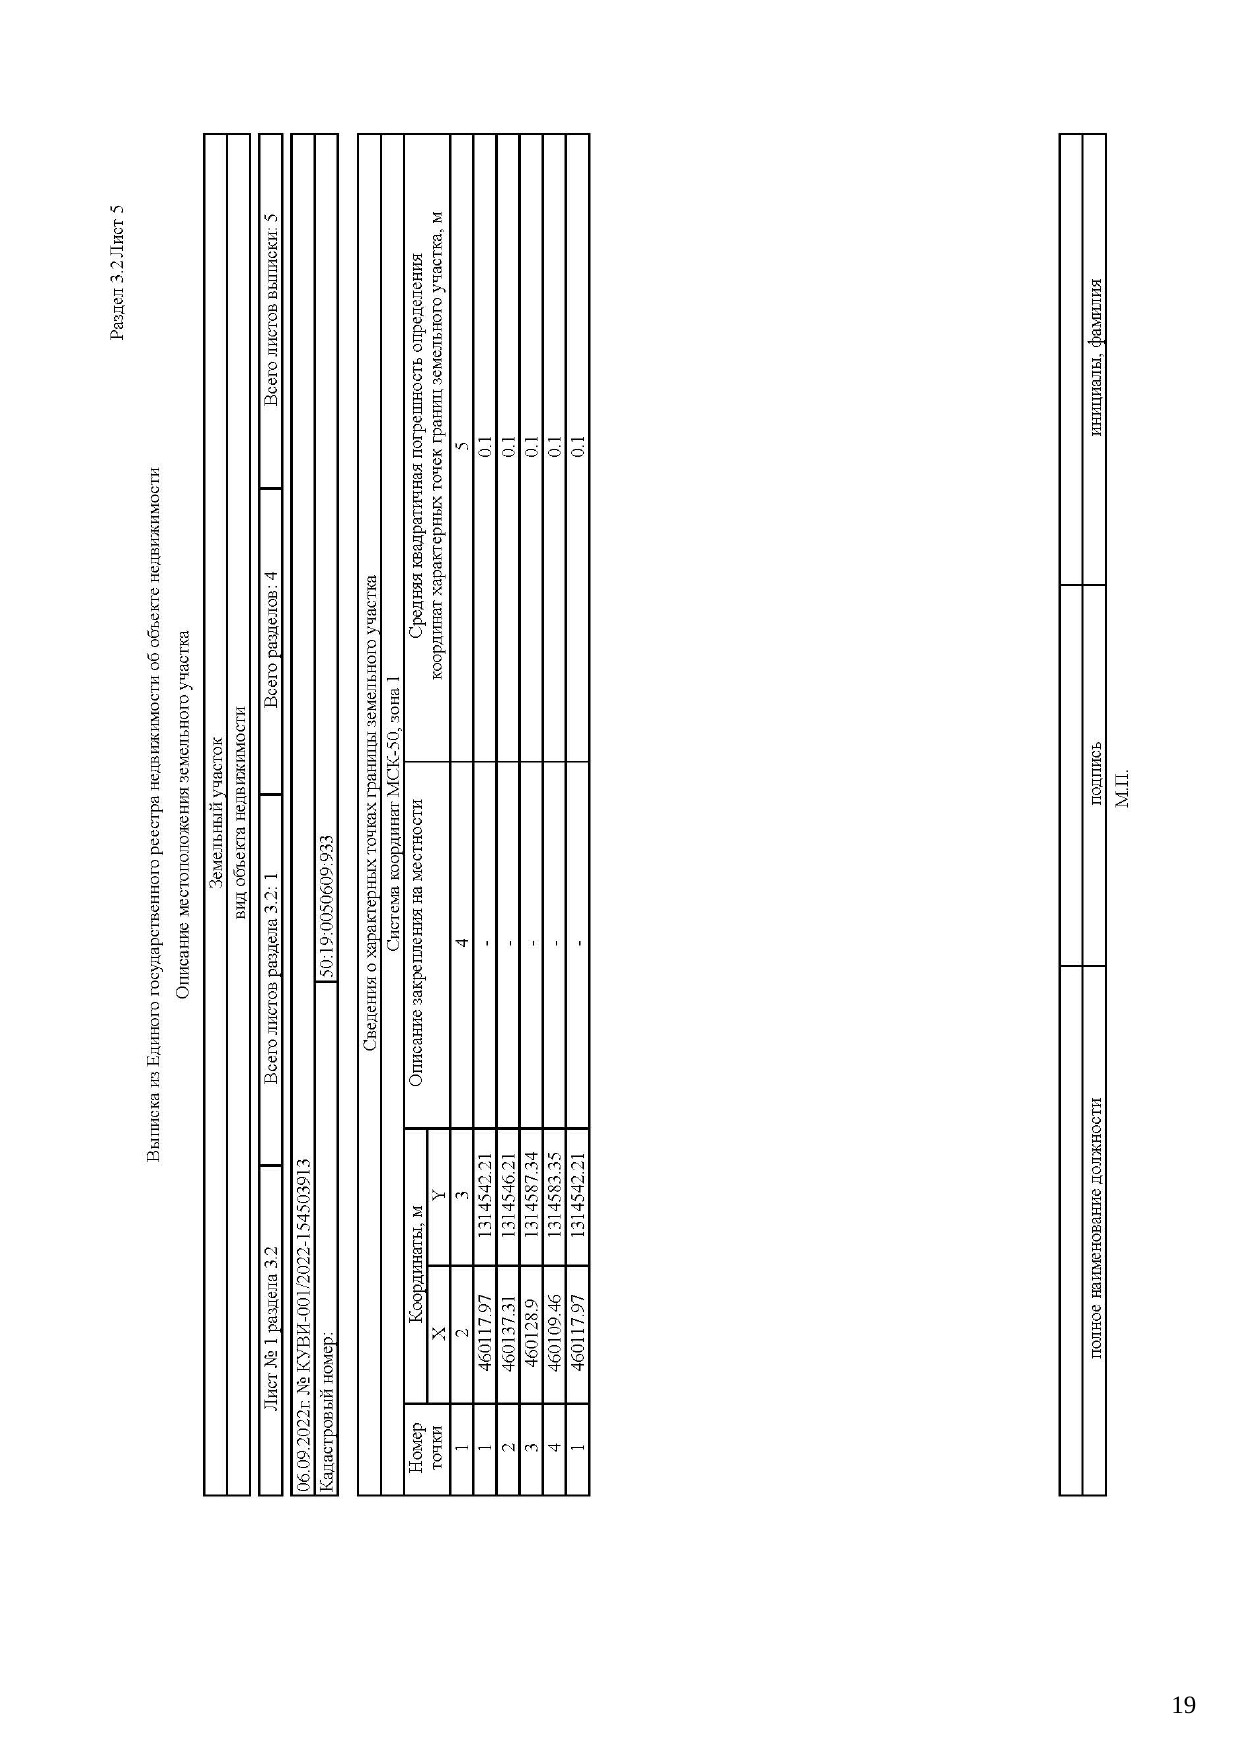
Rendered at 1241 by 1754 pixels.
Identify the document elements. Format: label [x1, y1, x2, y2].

picture [73, 88, 1197, 1541]
